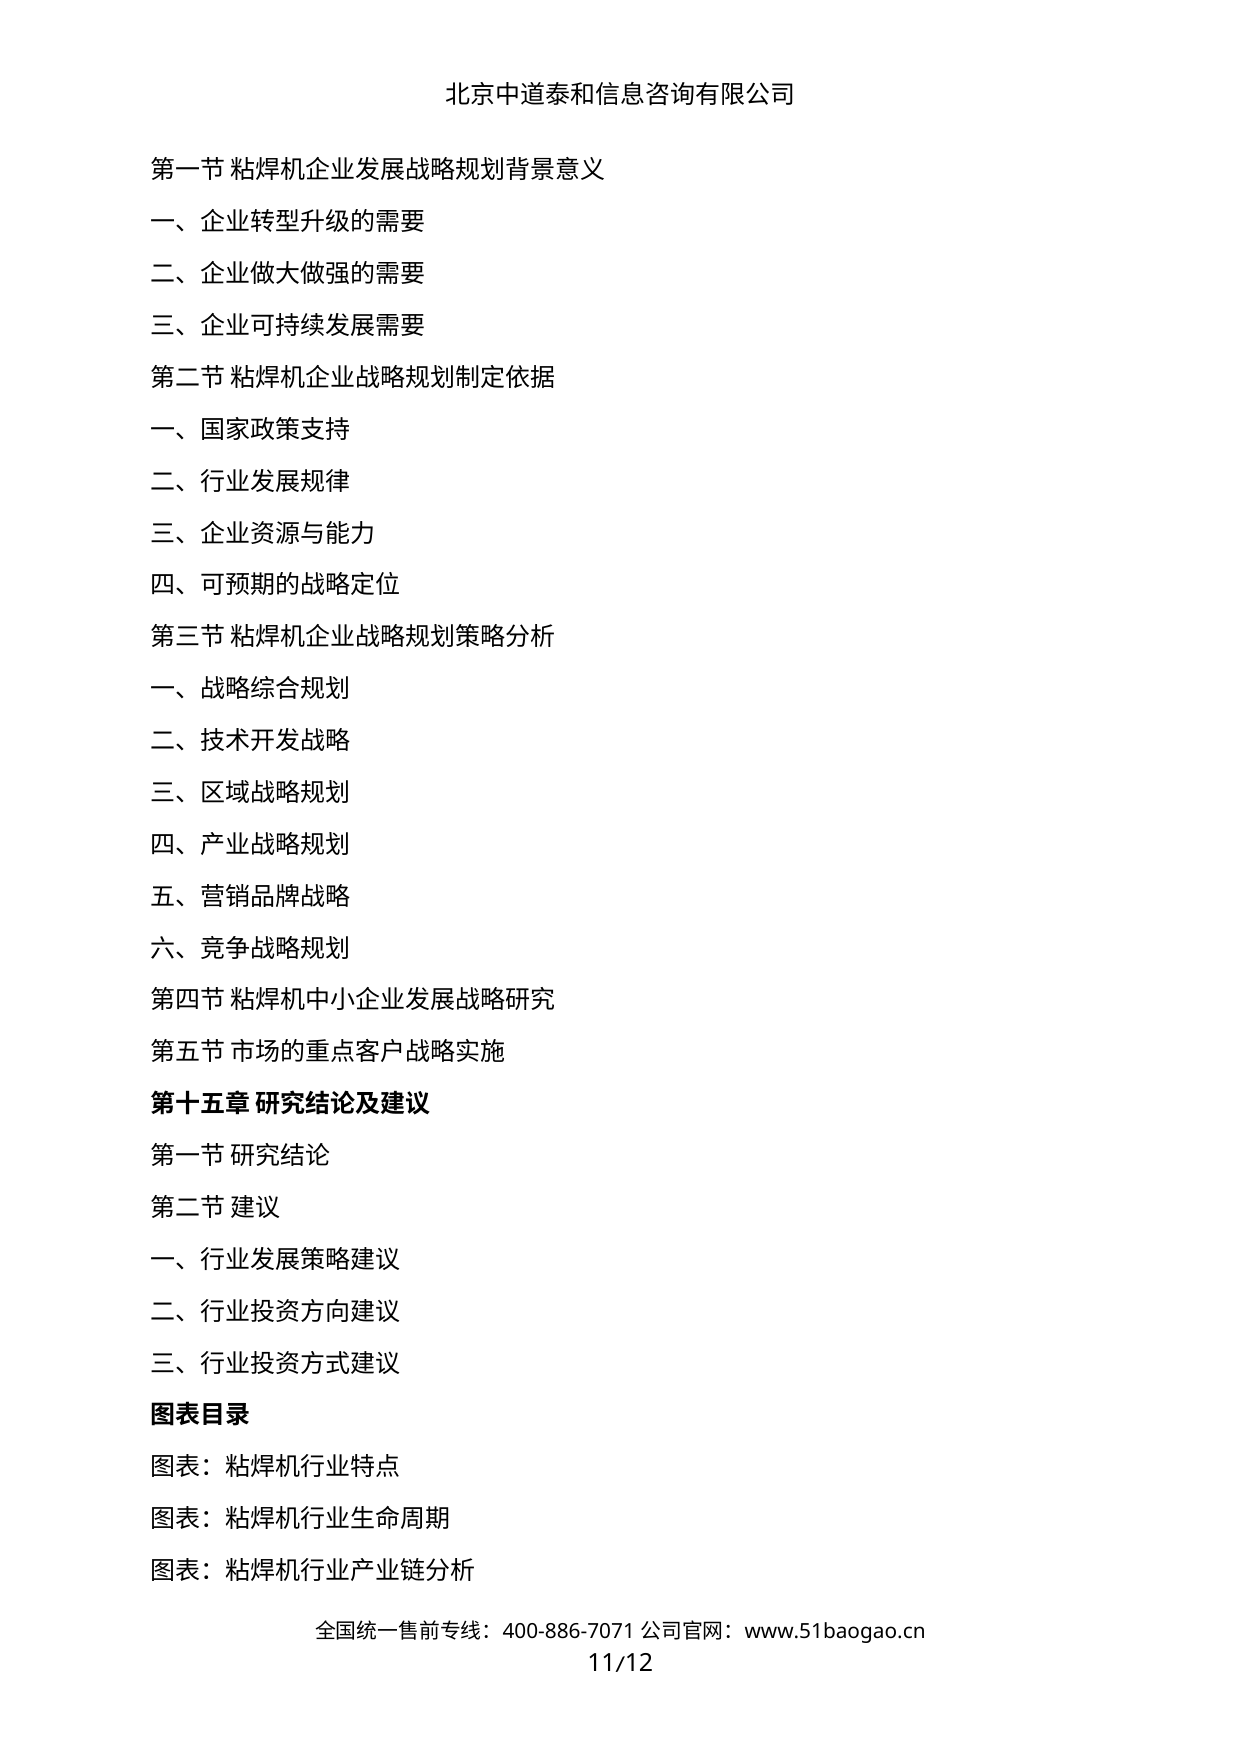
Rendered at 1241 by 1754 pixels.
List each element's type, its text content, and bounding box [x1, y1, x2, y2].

text 三、行业投资方式建议 [150, 1343, 1090, 1379]
text 一、企业转型升级的需要 [150, 202, 1090, 238]
text 三、企业可持续发展需要 [150, 306, 1090, 342]
text 一、战略综合规划 [150, 669, 1090, 705]
text 四、产业战略规划 [150, 824, 1090, 861]
text 第二节 建议 [150, 1187, 1090, 1224]
text 三、区域战略规划 [150, 772, 1090, 809]
text 一、行业发展策略建议 [150, 1239, 1090, 1276]
text 第一节 研究结论 [150, 1136, 1090, 1172]
text 图表目录 [150, 1395, 1090, 1431]
text 第三节 粘焊机企业战略规划策略分析 [150, 617, 1090, 653]
text 二、行业发展规律 [150, 461, 1090, 497]
text 第一节 粘焊机企业发展战略规划背景意义 [150, 150, 1090, 186]
text 一、国家政策支持 [150, 409, 1090, 446]
text 第二节 粘焊机企业战略规划制定依据 [150, 357, 1090, 394]
text 图表：粘焊机行业特点 [150, 1447, 1090, 1483]
text 二、企业做大做强的需要 [150, 254, 1090, 290]
text 四、可预期的战略定位 [150, 565, 1090, 601]
text 六、竞争战略规划 [150, 928, 1090, 964]
text 二、行业投资方向建议 [150, 1291, 1090, 1327]
text 二、技术开发战略 [150, 721, 1090, 757]
text 第十五章 研究结论及建议 [150, 1084, 1090, 1120]
text 三、企业资源与能力 [150, 513, 1090, 549]
text 图表：粘焊机行业生命周期 [150, 1499, 1090, 1535]
text 第四节 粘焊机中小企业发展战略研究 [150, 980, 1090, 1016]
text 第五节 市场的重点客户战略实施 [150, 1032, 1090, 1068]
text 五、营销品牌战略 [150, 876, 1090, 912]
text 图表：粘焊机行业产业链分析 [150, 1551, 1090, 1587]
